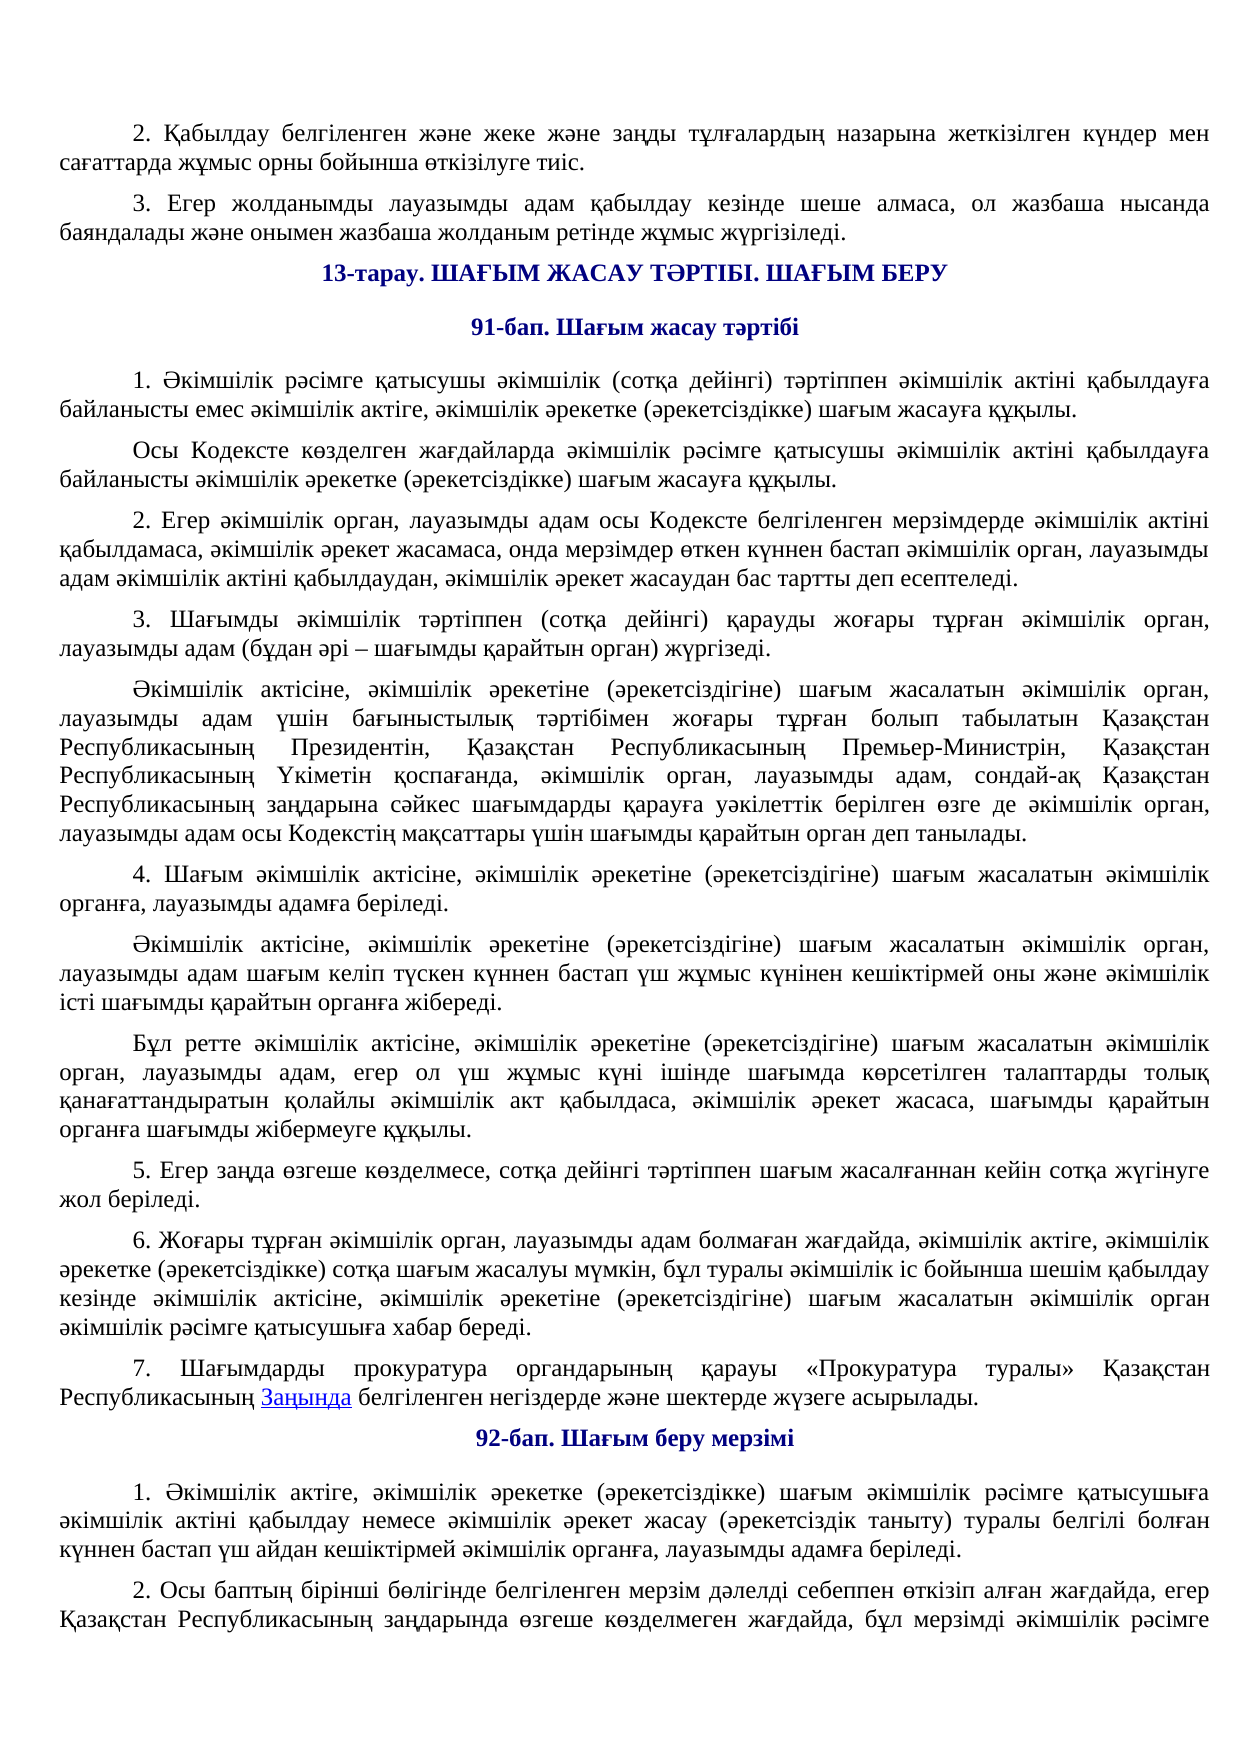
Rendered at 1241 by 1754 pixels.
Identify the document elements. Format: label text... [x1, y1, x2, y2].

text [59, 1576, 1211, 1633]
text 2. Қабылдау белгіленген және жеке және заңды тұлғалардың назарына жеткізілген күндер мен сағаттарда жұмыс орны бойынша өткізілуге тиіс. [59, 118, 1211, 176]
text 1. Әкімшілік рәсімге қатысушы әкімшілік (сотқа дейінгі) тәртіппен әкімшілік актіні қабылдауға байланысты емес әкімшілік актіге, әкімшілік әрекетке (әрекетсіздікке) шағым жасауға құқылы. [59, 366, 1211, 423]
text 5. Егер заңда өзгеше көзделмесе, сотқа дейінгі тәртіппен шағым жасалғаннан кейін сотқа жүгінуге жол беріледі. [59, 1156, 1211, 1213]
text 2. Егер әкімшілік орган, лауазымды адам осы Кодексте белгіленген мерзімдерде әкімшілік актіні қабылдамаса, әкімшілік әрекет жасамаса, онда мерзімдер өткен күннен бастап әкімшілік орган, лауазымды адам әкімшілік актіні қабылдаудан, әкімшілік әрекет жасаудан бас тартты деп есептеледі. [59, 506, 1211, 592]
text 3. Егер жолданымды лауазымды адам қабылдау кезінде шеше алмаса, ол жазбаша нысанда баяндалады және онымен жазбаша жолданым ретінде жұмыс жүргізіледі. [59, 188, 1211, 246]
text 91-бап. Шағым жасау тәртібі [59, 312, 1211, 341]
text Әкімшілік актісіне, әкімшілік әрекетiне (әрекетсiздiгiне) шағым жасалатын әкімшілік орган, лауазымды адам үшін бағыныстылық тәртібімен жоғары тұрған болып табылатын Қазақстан Республикасының Президентін, Қазақстан Республикасының Премьер-Министрін, Қазақстан Республикасының Үкіметін қоспағанда, әкімшілік орган, лауазымды адам, сондай-ақ Қазақстан Республикасының заңдарына сәйкес шағымдарды қарауға уәкілеттік берілген өзге де әкімшілік орган, лауазымды адам осы Кодекстің мақсаттары үшін шағымды қарайтын орган деп танылады. [59, 674, 1211, 847]
text 1. Әкімшілік актіге, әкімшілік әрекетке (әрекетсiздiкке) шағым әкімшілік рәсімге қатысушыға әкімшілік актіні қабылдау немесе әкімшілік әрекет жасау (әрекетсiздiк таныту) туралы белгілі болған күннен бастап үш айдан кешіктірмей әкімшілік органға, лауазымды адамға беріледі. [59, 1477, 1211, 1563]
text 3. Шағымды әкімшілік тәртіппен (сотқа дейінгі) қарауды жоғары тұрған әкімшілік орган, лауазымды адам (бұдан әрі – шағымды қарайтын орган) жүргізеді. [59, 604, 1211, 662]
text Бұл ретте әкімшілік актісіне, әкімшілік әрекетіне (әрекетсіздігіне) шағым жасалатын әкімшілік орган, лауазымды адам, егер ол үш жұмыс күні ішінде шағымда көрсетілген талаптарды толық қанағаттандыратын қолайлы әкімшілік акт қабылдаса, әкімшілік әрекет жасаса, шағымды қарайтын органға шағымды жібермеуге құқылы. [59, 1028, 1211, 1143]
text 13-тарау. ШАҒЫМ ЖАСАУ ТӘРТІБІ. ШАҒЫМ БЕРУ [59, 258, 1211, 287]
text 4. Шағым әкімшілік актісіне, әкімшілік әрекетіне (әрекетсіздігіне) шағым жасалатын әкімшілік органға, лауазымды адамға беріледі. [59, 859, 1211, 917]
text 6. Жоғары тұрған әкімшілік орган, лауазымды адам болмаған жағдайда, әкімшілік актіге, әкімшілік әрекетке (әрекетсіздікке) сотқа шағым жасалуы мүмкін, бұл туралы әкімшілік іс бойынша шешім қабылдау кезінде әкімшілік актісіне, әкімшілік әрекетіне (әрекетсіздігіне) шағым жасалатын әкімшілік орган әкімшілік рәсімге қатысушыға хабар береді. [59, 1226, 1211, 1341]
text 7. Шағымдарды прокуратура органдарының қарауы «Прокуратура туралы» Қазақстан Республикасының Заңында белгіленген негіздерде және шектерде жүзеге асырылады. [59, 1353, 1211, 1411]
text Осы Кодексте көзделген жағдайларда әкімшілік рәсімге қатысушы әкімшілік актіні қабылдауға байланысты әкімшілік әрекетке (әрекетсіздікке) шағым жасауға құқылы. [59, 436, 1211, 493]
text 92-бап. Шағым беру мерзімі [59, 1423, 1211, 1452]
text Әкімшілік актісіне, әкімшілік әрекетіне (әрекетсіздігіне) шағым жасалатын әкімшілік орган, лауазымды адам шағым келіп түскен күннен бастап үш жұмыс күнінен кешіктірмей оны және әкімшілік істі шағымды қарайтын органға жібереді. [59, 929, 1211, 1016]
